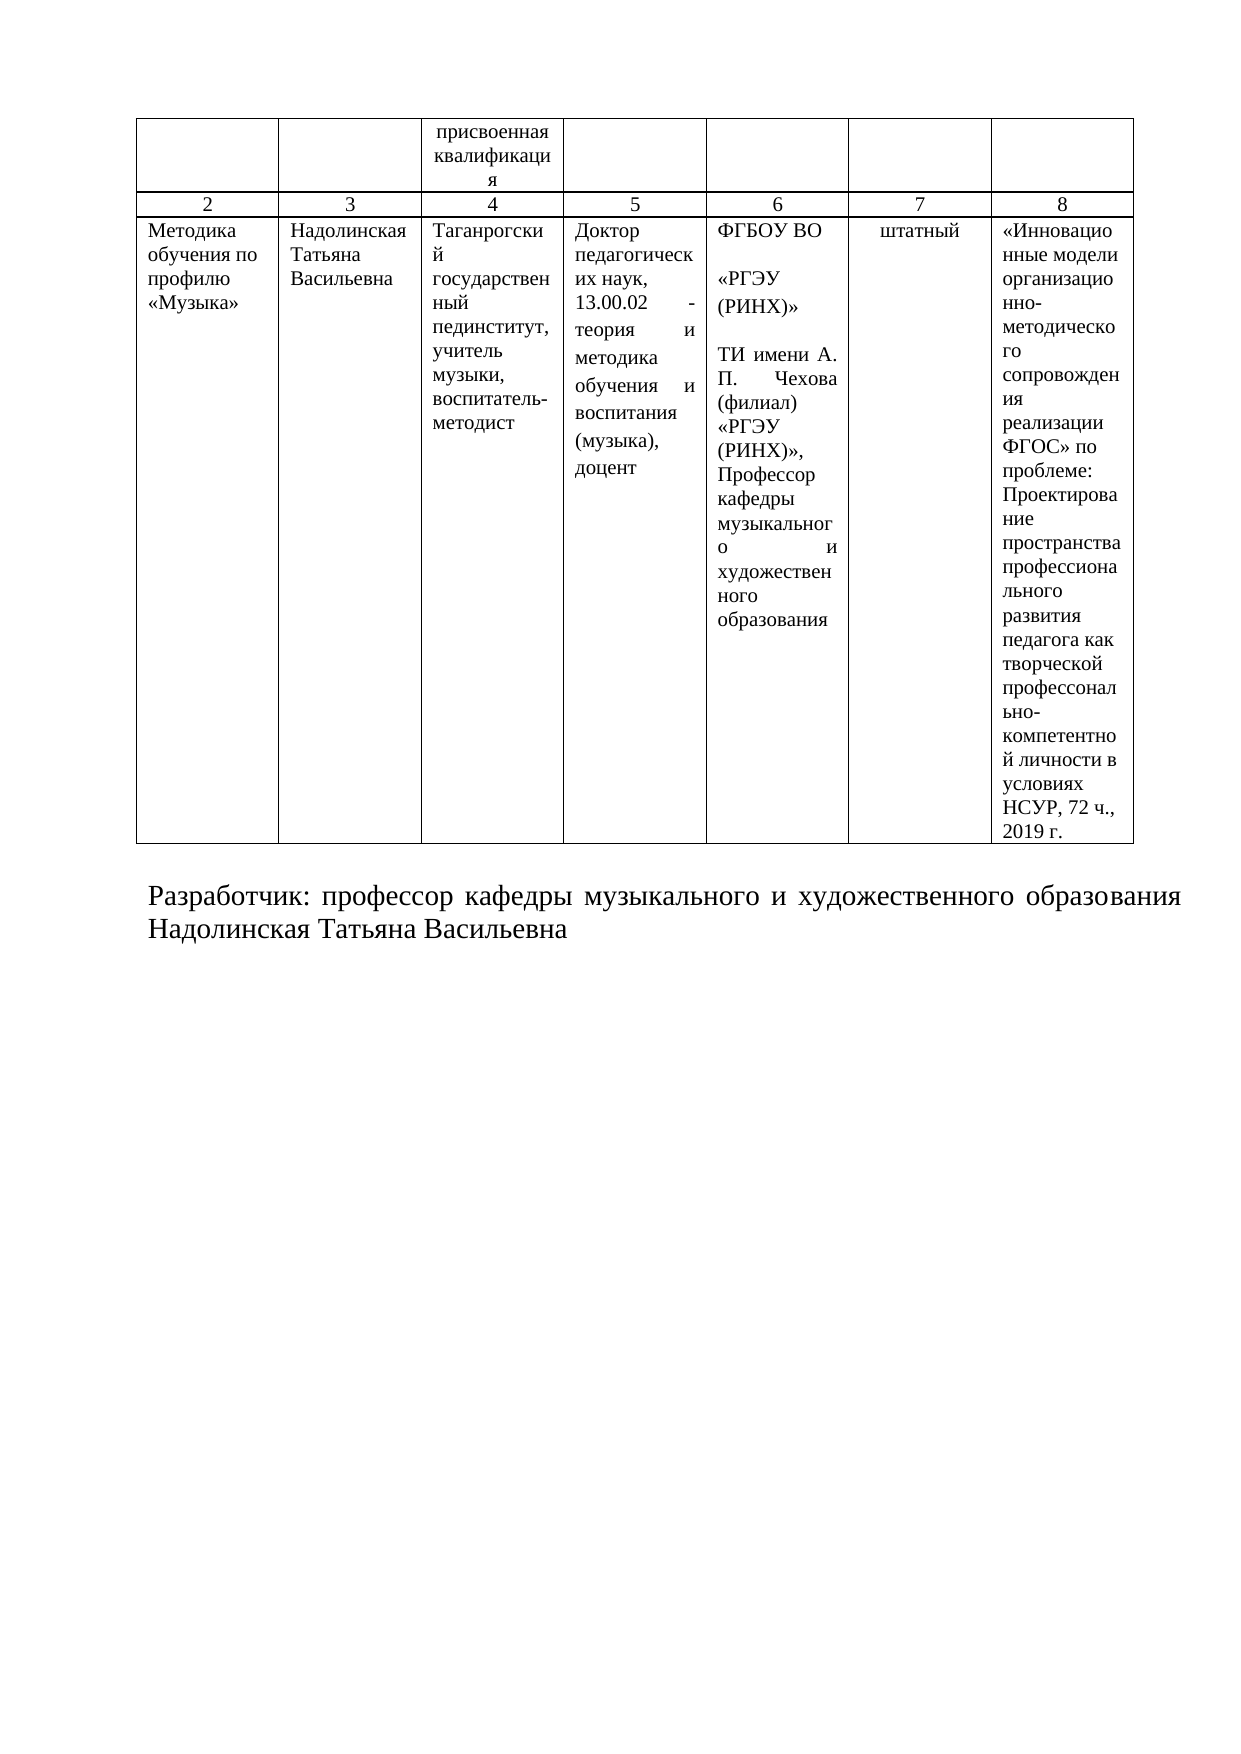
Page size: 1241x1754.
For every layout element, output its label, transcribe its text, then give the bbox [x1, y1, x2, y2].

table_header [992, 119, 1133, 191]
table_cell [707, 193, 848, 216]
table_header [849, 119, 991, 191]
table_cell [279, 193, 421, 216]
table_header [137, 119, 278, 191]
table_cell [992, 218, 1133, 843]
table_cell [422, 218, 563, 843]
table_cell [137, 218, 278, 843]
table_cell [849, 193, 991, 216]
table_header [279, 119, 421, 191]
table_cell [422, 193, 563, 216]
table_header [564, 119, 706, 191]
text Разработчик: профессор кафедры музыкального и художественного образования Надолинская Татьяна Васильевна [148, 878, 1181, 945]
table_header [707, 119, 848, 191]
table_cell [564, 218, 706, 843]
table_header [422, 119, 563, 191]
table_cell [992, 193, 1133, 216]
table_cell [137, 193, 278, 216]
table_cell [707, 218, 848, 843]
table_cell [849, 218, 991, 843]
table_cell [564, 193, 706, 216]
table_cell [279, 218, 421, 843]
